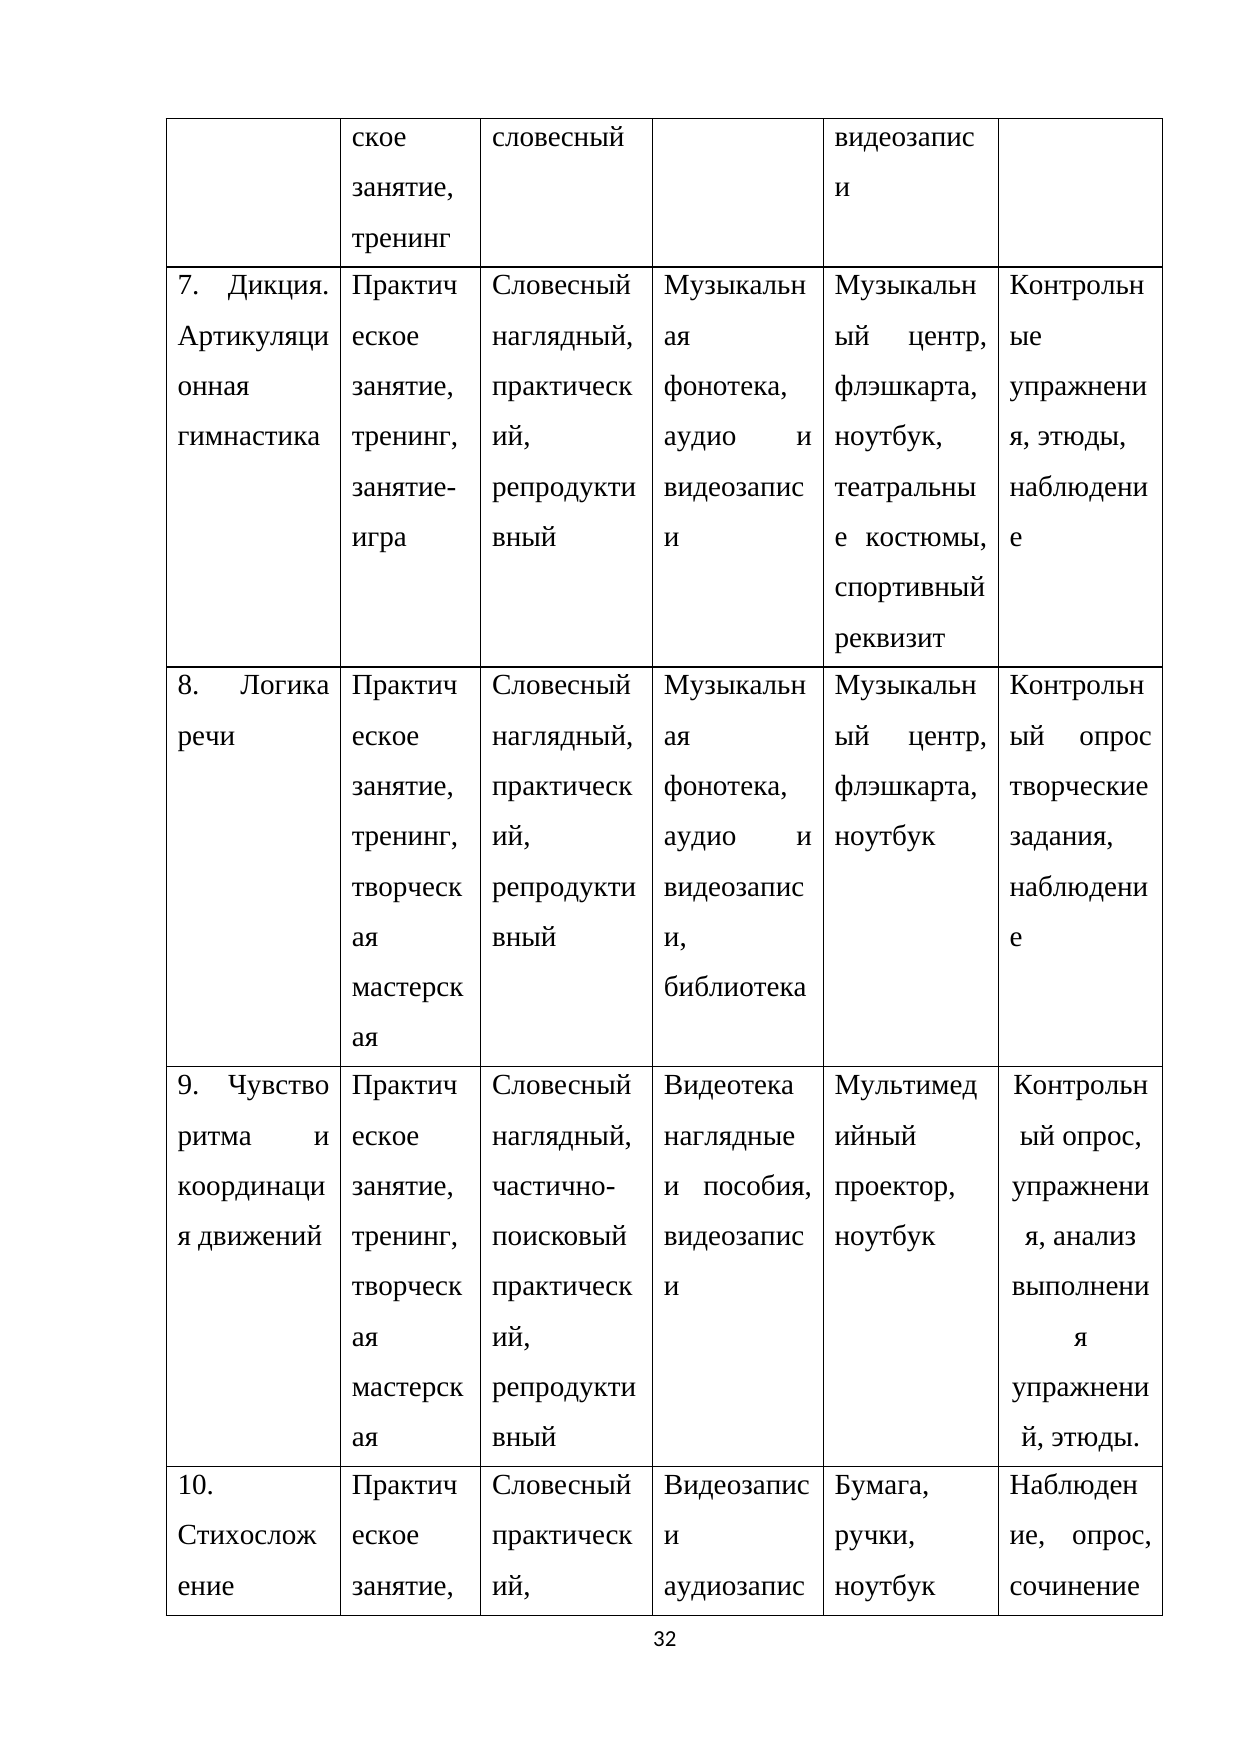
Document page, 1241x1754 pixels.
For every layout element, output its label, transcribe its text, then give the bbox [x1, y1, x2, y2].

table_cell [999, 119, 1162, 266]
table_cell 10. Стихосложение [167, 1467, 340, 1614]
table_cell Словесный наглядный, практический, репродуктивный [481, 668, 652, 1066]
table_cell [481, 1467, 652, 1614]
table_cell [341, 119, 480, 266]
table_cell 8. Логика речи [167, 668, 340, 1066]
table_cell Практическое занятие, тренинг, творческая мастерская [341, 1067, 480, 1466]
table_cell Практическое занятие, тренинг, творческая мастерская [341, 668, 480, 1066]
table_cell Музыкальный центр, флэшкарта, ноутбук [824, 668, 998, 1066]
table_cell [653, 1467, 823, 1614]
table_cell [167, 119, 340, 266]
table_cell Практическое занятие, тренинг, занятие-игра [341, 268, 480, 666]
table_cell Музыкальная фонотека, аудио и видеозаписи, библиотека [653, 668, 823, 1066]
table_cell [824, 119, 998, 266]
table_cell Видеотека наглядные и пособия, видеозаписи [653, 1067, 823, 1466]
table_cell Контрольные упражнения, этюды, наблюдение [999, 268, 1162, 666]
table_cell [653, 119, 823, 266]
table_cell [999, 1467, 1162, 1614]
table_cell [341, 1467, 480, 1614]
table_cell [481, 119, 652, 266]
table_cell 7. Дикция. Артикуляционная гимнастика [167, 268, 340, 666]
table_cell Контрольный опрос творческие задания, наблюдение [999, 668, 1162, 1066]
table_cell Музыкальный центр, флэшкарта, ноутбук, театральные костюмы, спортивный реквизит [824, 268, 998, 666]
table_cell Мультимедийный проектор, ноутбук [824, 1067, 998, 1466]
table_cell Словесный наглядный, практический, репродуктивный [481, 268, 652, 666]
table_cell Музыкальная фонотека, аудио и видеозаписи [653, 268, 823, 666]
table_cell 9. Чувство ритма и координация движений [167, 1067, 340, 1466]
table_cell Контрольный опрос, упражнения, анализ выполнения упражнений, этюды. [999, 1067, 1162, 1466]
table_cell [824, 1467, 998, 1614]
table_cell Словесный наглядный, частично-поисковый практический, репродуктивный [481, 1067, 652, 1466]
